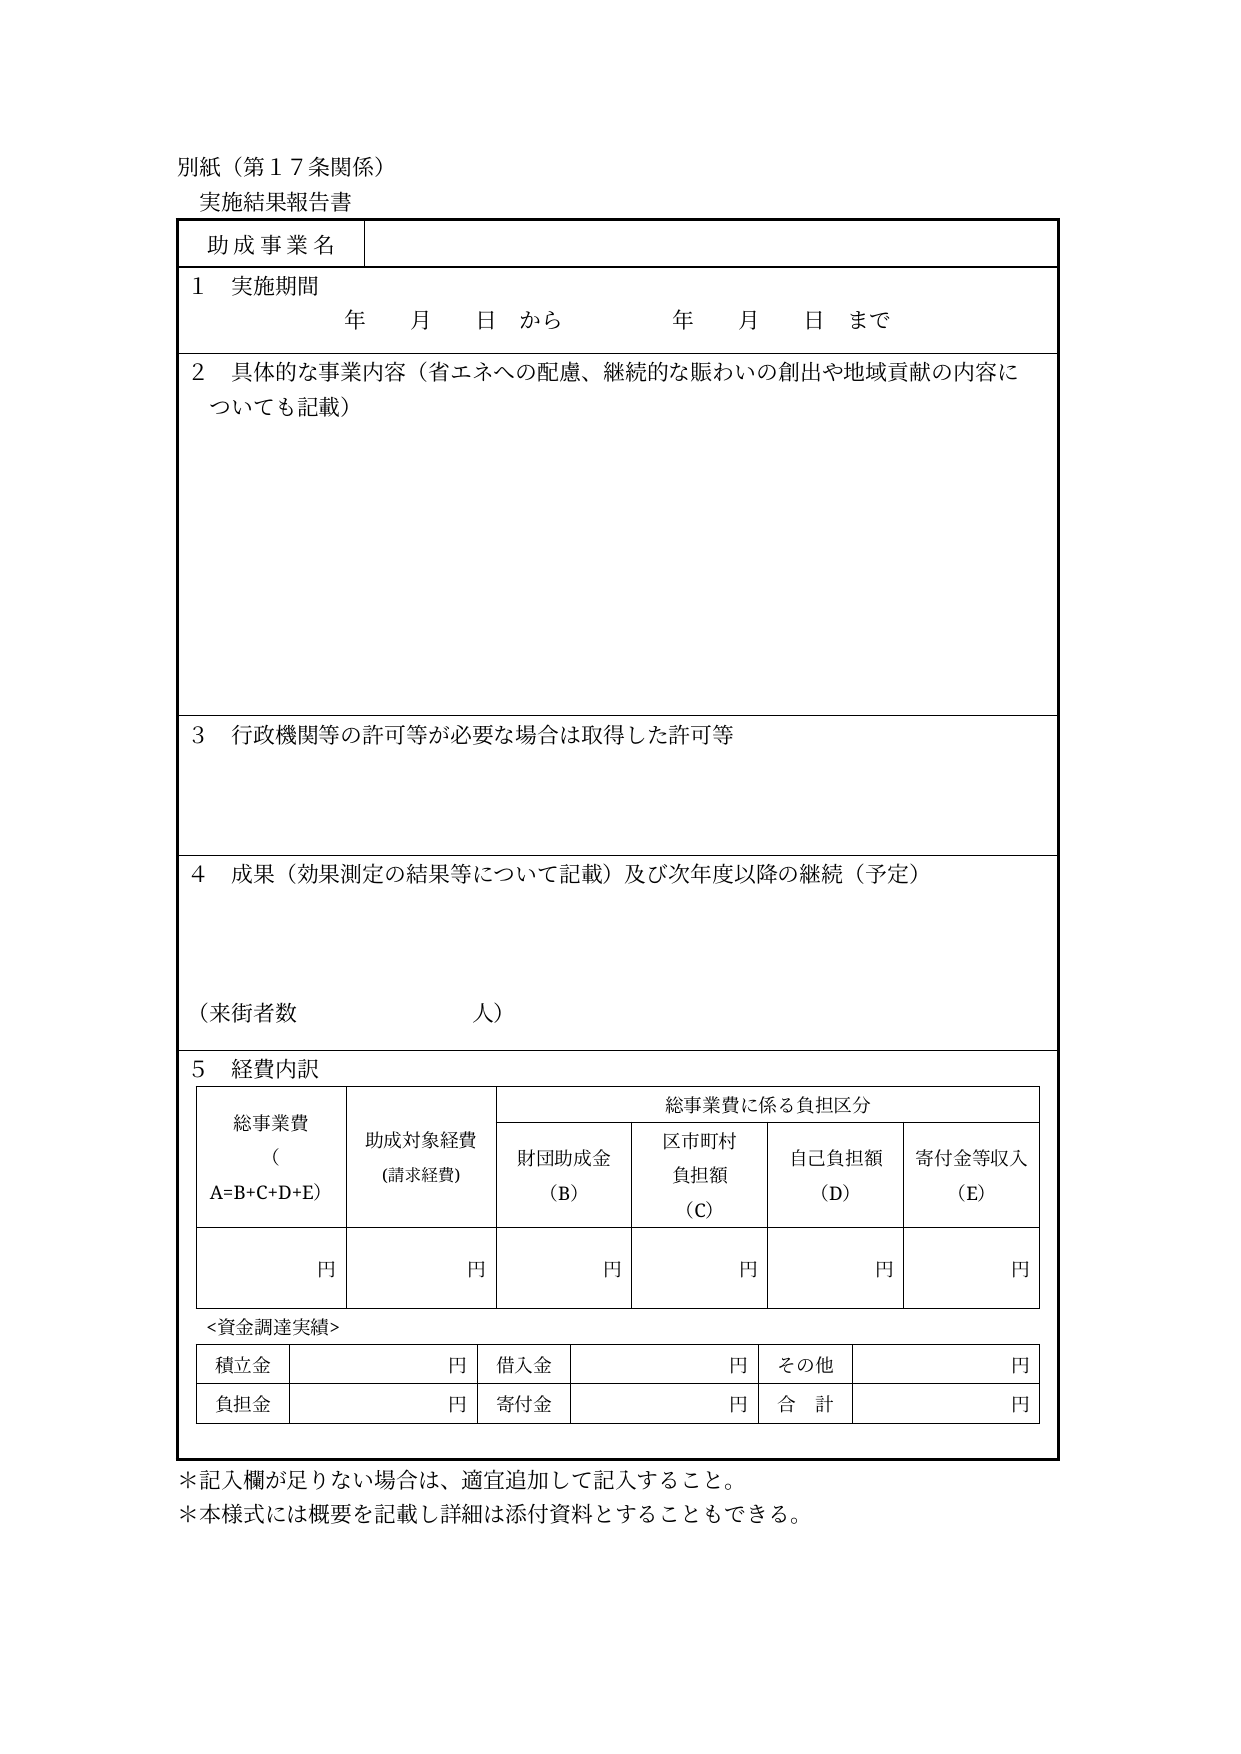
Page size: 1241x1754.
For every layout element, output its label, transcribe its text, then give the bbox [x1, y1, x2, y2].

text 別紙（第１７条関係） [177, 148, 1063, 183]
table_cell １ 実施期間 年 月 日 から 年 月 日 まで [179, 268, 1057, 353]
table_cell ２ 具体的な事業内容（省エネへの配慮、継続的な賑わいの創出や地域貢献の内容に ついても記載） [179, 354, 1057, 715]
text ＊本様式には概要を記載し詳細は添付資料とすることもできる。 [177, 1496, 1063, 1531]
table_cell ３ 行政機関等の許可等が必要な場合は取得した許可等 [179, 716, 1057, 855]
table_header [365, 221, 1057, 266]
table_cell ４ 成果（効果測定の結果等について記載）及び次年度以降の継続（予定） （来街者数 人） [179, 856, 1057, 1050]
table_header 助成事業名 [179, 221, 364, 266]
table_cell ５ 経費内訳 <資金調達実績> [179, 1051, 1057, 1458]
text ＊記入欄が足りない場合は、適宜追加して記入すること。 [177, 1461, 1063, 1496]
text 実施結果報告書 [177, 183, 1063, 218]
